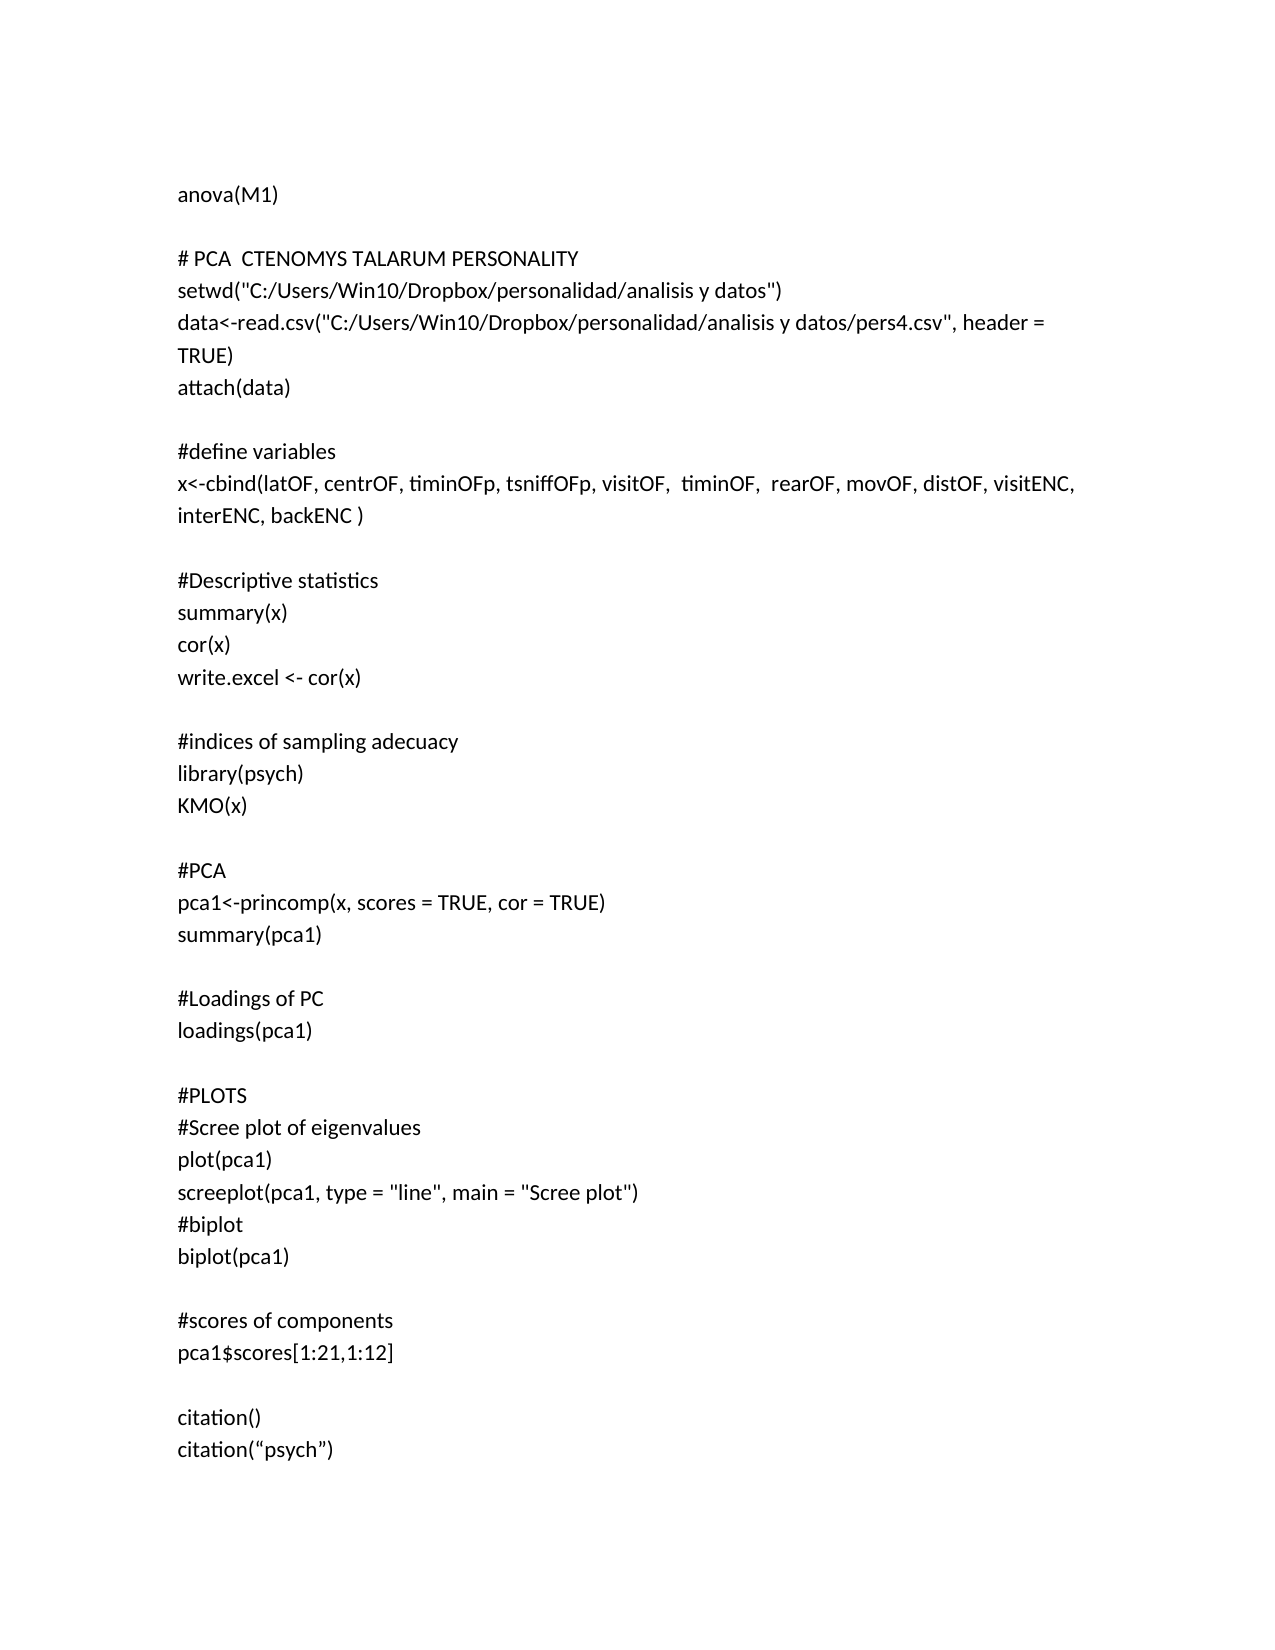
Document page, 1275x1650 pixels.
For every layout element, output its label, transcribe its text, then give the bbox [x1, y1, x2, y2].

text #PCA [177, 856, 1098, 884]
text data<-read.csv("C:/Users/Win10/Dropbox/personalidad/analisis y datos/pers4.csv", header = TRUE) [177, 308, 1098, 369]
text library(psych) [177, 759, 1098, 787]
text citation() [177, 1403, 1098, 1431]
text anova(M1) [177, 180, 1098, 208]
text x<-cbind(latOF, centrOF, timinOFp, tsniffOFp, visitOF, timinOF, rearOF, movOF, distOF, visitENC, interENC, backENC ) [177, 469, 1098, 530]
text #Scree plot of eigenvalues [177, 1113, 1098, 1141]
text #Loadings of PC [177, 984, 1098, 1012]
text plot(pca1) [177, 1145, 1098, 1173]
text cor(x) [177, 630, 1098, 658]
text write.excel <- cor(x) [177, 663, 1098, 691]
text screeplot(pca1, type = "line", main = "Scree plot") [177, 1178, 1098, 1206]
text loadings(pca1) [177, 1017, 1098, 1045]
text #indices of sampling adecuacy [177, 727, 1098, 755]
text KMO(x) [177, 791, 1098, 819]
text #scores of components [177, 1306, 1098, 1334]
text #Descriptive statistics [177, 566, 1098, 594]
text pca1<-princomp(x, scores = TRUE, cor = TRUE) [177, 888, 1098, 916]
text citation(“psych”) [177, 1435, 1098, 1463]
text biplot(pca1) [177, 1242, 1098, 1270]
text attach(data) [177, 373, 1098, 401]
text setwd("C:/Users/Win10/Dropbox/personalidad/analisis y datos") [177, 276, 1098, 304]
text pca1$scores[1:21,1:12] [177, 1338, 1098, 1367]
text #define variables [177, 437, 1098, 465]
text # PCA CTENOMYS TALARUM PERSONALITY [177, 244, 1098, 272]
text summary(x) [177, 598, 1098, 626]
text #PLOTS [177, 1081, 1098, 1109]
text summary(pca1) [177, 920, 1098, 948]
text #biplot [177, 1210, 1098, 1238]
